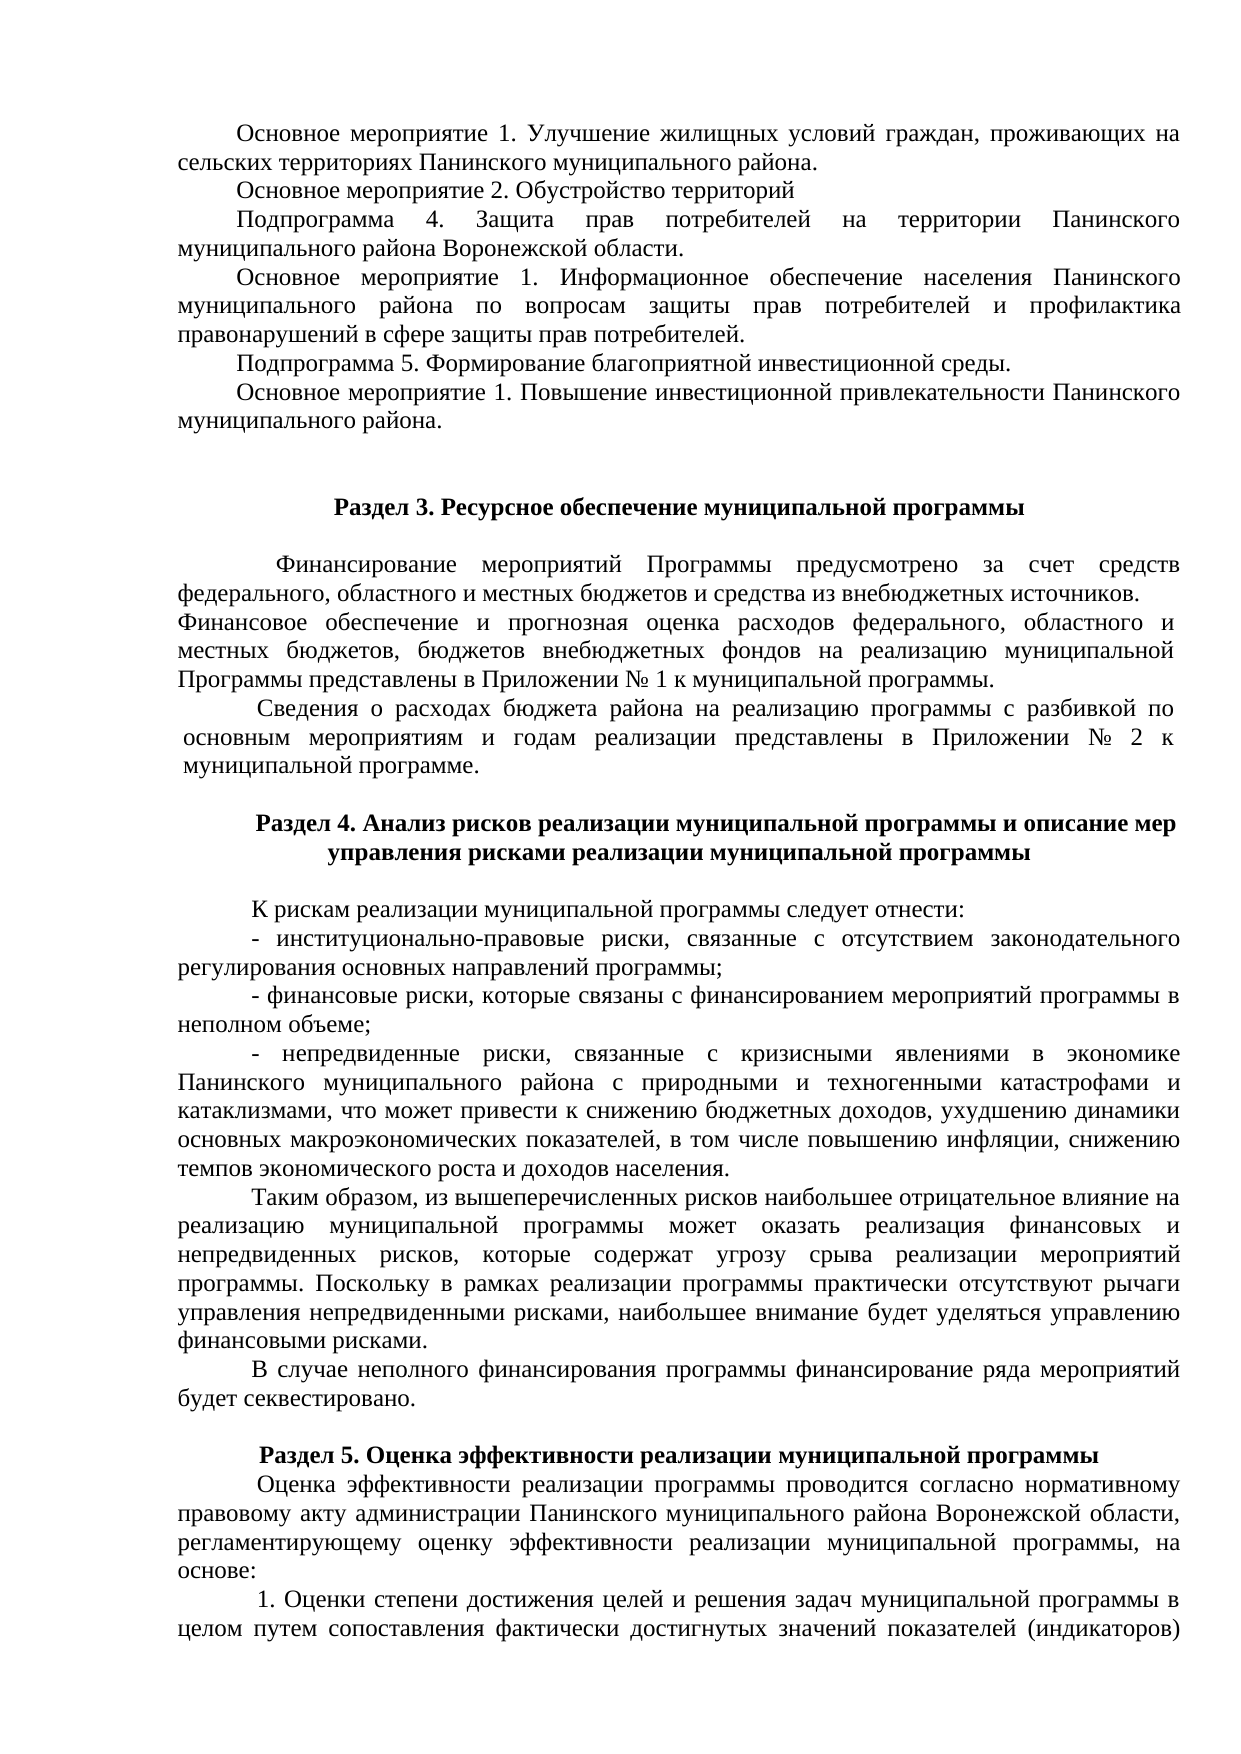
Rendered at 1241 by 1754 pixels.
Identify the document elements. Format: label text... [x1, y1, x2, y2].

text Таким образом, из вышеперечисленных рисков наибольшее отрицательное влияние на реализацию муниципальной программы может оказать реализация финансовых и непредвиденных рисков, которые содержат угрозу срыва реализации мероприятий программы. Поскольку в рамках реализации программы практически отсутствуют рычаги управления непредвиденными рисками, наибольшее внимание будет уделяться управлению финансовыми рисками. [177, 1182, 1181, 1354]
text Подпрограмма 5. Формирование благоприятной инвестиционной среды. [177, 348, 1181, 377]
text Основное мероприятие 2. Обустройство территорий [181, 176, 1181, 204]
text Подпрограмма 4. Защита прав потребителей на территории Панинского муниципального района Воронежской области. [177, 204, 1181, 262]
text Основное мероприятие 1. Информационное обеспечение населения Панинского муниципального района по вопросам защиты прав потребителей и профилактика правонарушений в сфере защиты прав потребителей. [177, 262, 1181, 348]
text - непредвиденные риски, связанные с кризисными явлениями в экономике Панинского муниципального района с природными и техногенными катастрофами и катаклизмами, что может привести к снижению бюджетных доходов, ухудшению динамики основных макроэкономических показателей, в том числе повышению инфляции, снижению темпов экономического роста и доходов населения. [177, 1038, 1181, 1182]
text - финансовые риски, которые связаны с финансированием мероприятий программы в неполном объеме; [177, 981, 1181, 1038]
text Основное мероприятие 1. Улучшение жилищных условий граждан, проживающих на сельских территориях Панинского муниципального района. [177, 118, 1181, 176]
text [177, 1584, 1181, 1642]
text Раздел 3. Ресурсное обеспечение муниципальной программы [177, 492, 1181, 521]
text Оценка эффективности реализации программы проводится согласно нормативному правовому акту администрации Панинского муниципального района Воронежской области, регламентирующему оценку эффективности реализации муниципальной программы, на основе: [177, 1469, 1181, 1584]
text Раздел 5. Оценка эффективности реализации муниципальной программы [177, 1441, 1181, 1469]
text К рискам реализации муниципальной программы следует отнести: [177, 894, 1181, 923]
text Финансовое обеспечение и прогнозная оценка расходов федерального, областного и местных бюджетов, бюджетов внебюджетных фондов на реализацию муниципальной Программы представлены в Приложении № 1 к муниципальной программы. [177, 607, 1175, 693]
text - институционально-правовые риски, связанные с отсутствием законодательного регулирования основных направлений программы; [177, 923, 1181, 981]
text В случае неполного финансирования программы финансирование ряда мероприятий будет секвестировано. [177, 1354, 1181, 1412]
text Раздел 4. Анализ рисков реализации муниципальной программы и описание мер управления рисками реализации муниципальной программы [177, 808, 1181, 866]
text Сведения о расходах бюджета района на реализацию программы с разбивкой по основным мероприятиям и годам реализации представлены в Приложении № 2 к муниципальной программе. [183, 693, 1175, 779]
text Основное мероприятие 1. Повышение инвестиционной привлекательности Панинского муниципального района. [177, 377, 1181, 434]
text Финансирование мероприятий Программы предусмотрено за счет средств федерального, областного и местных бюджетов и средства из внебюджетных источников. [177, 549, 1181, 607]
